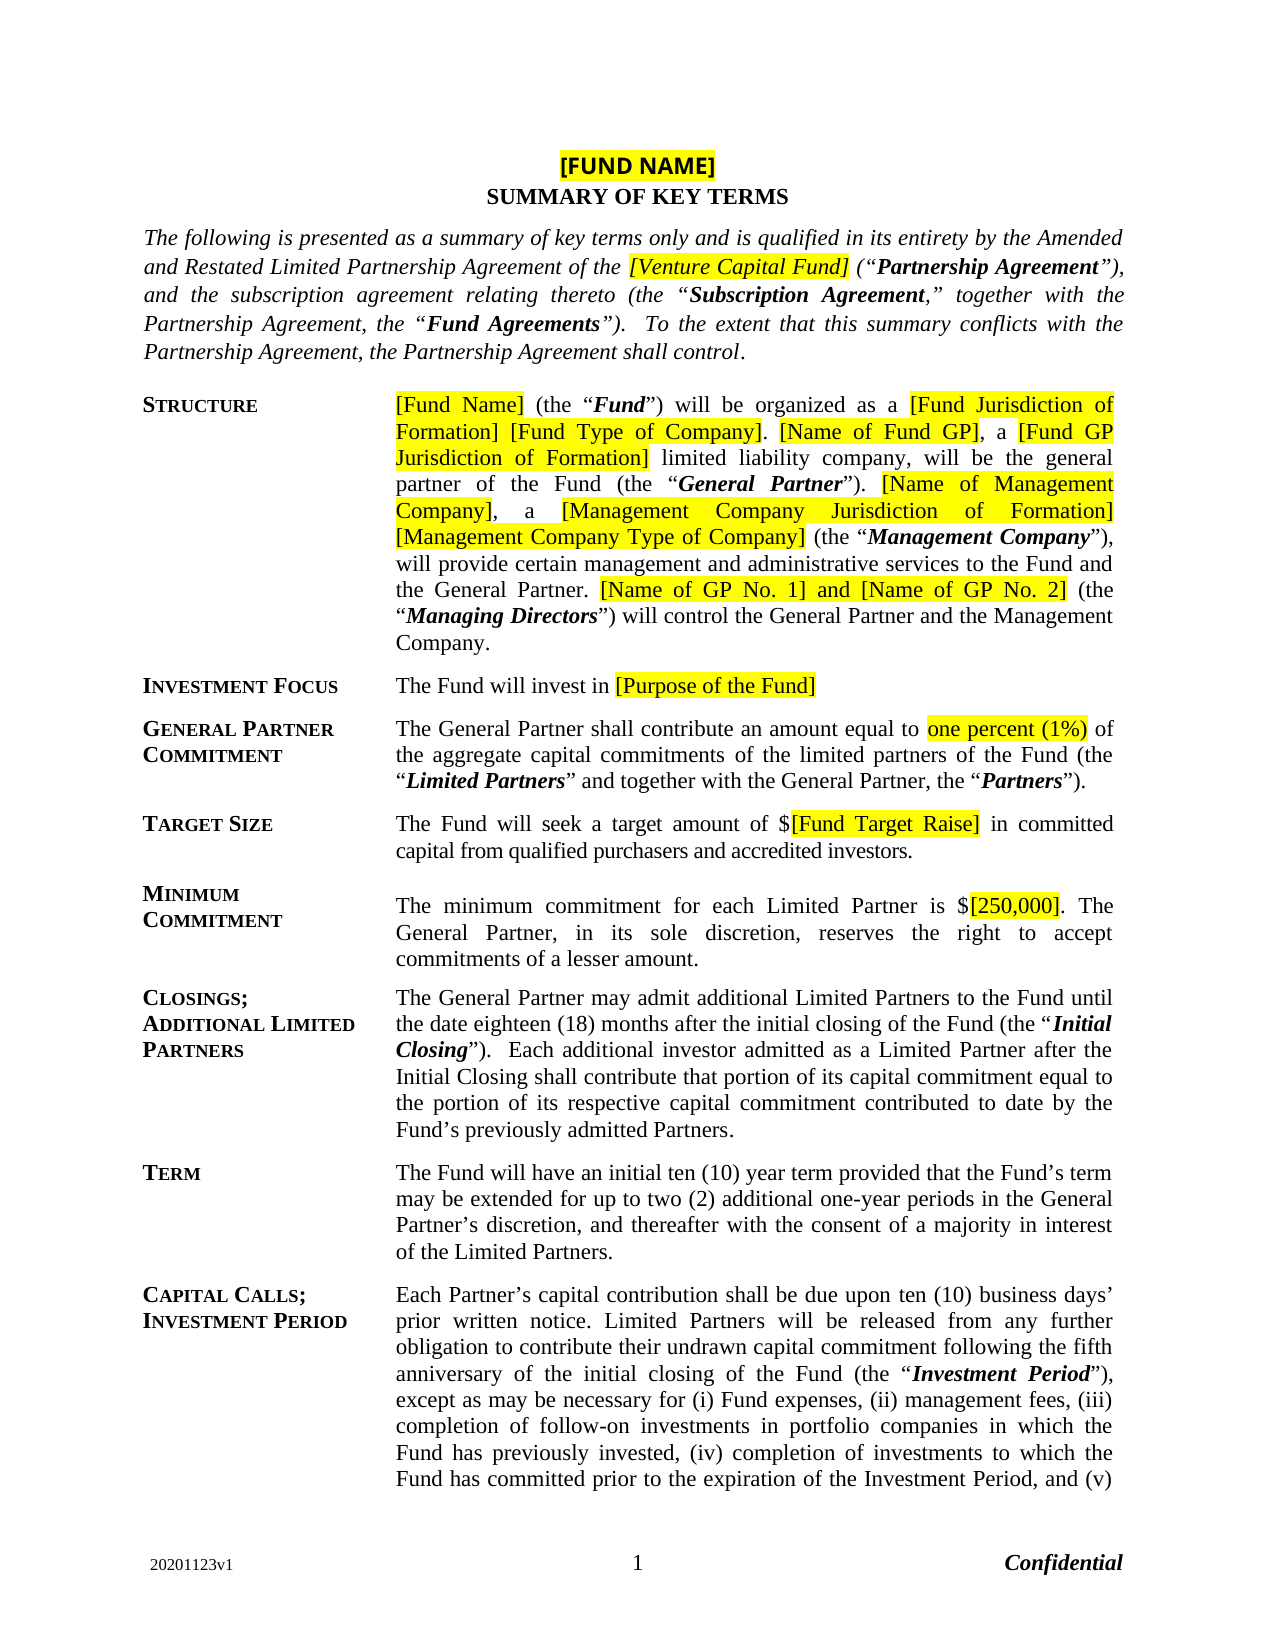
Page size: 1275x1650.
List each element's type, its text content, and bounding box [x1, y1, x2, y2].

table_header (the “Fund”) will be organized as a . , a limited liability company, will be the general partner of the Fund (the “General Partner”). , a (the “Management Company”), will provide certain management and administrative services to the Fund and the General Partner. and (the “Managing Directors”) will control the General Partner and the Management Company. [384, 391, 1125, 672]
table_cell Term [131, 1159, 384, 1281]
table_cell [384, 1281, 1125, 1492]
table_cell The Fund will have an initial ten (10) year term provided that the Fund’s term may be extended for up to two (2) additional one-year periods in the General Partner’s discretion, and thereafter with the consent of a majority in interest of the Limited Partners. [384, 1159, 1125, 1281]
table_cell General Partner Commitment [131, 715, 384, 810]
table_cell The minimum commitment for each Limited Partner is $. The General Partner, in its sole discretion, reserves the right to accept commitments of a lesser amount. [384, 880, 1125, 984]
table_cell The General Partner may admit additional Limited Partners to the Fund until the date eighteen (18) months after the initial closing of the Fund (the “Initial Closing”). Each additional investor admitted as a Limited Partner after the Initial Closing shall contribute that portion of its capital commitment equal to the portion of its respective capital commitment contributed to date by the Fund’s previously admitted Partners. [384, 984, 1125, 1159]
table_cell Investment Focus [131, 672, 384, 715]
table_cell The General Partner shall contribute an amount equal to of the aggregate capital commitments of the limited partners of the Fund (the “Limited Partners” and together with the General Partner, the “Partners”). [384, 715, 1125, 810]
text The following is presented as a summary of key terms only and is qualified in its entirety by the Amended and Restated Limited Partnership Agreement of the [Venture Capital Fund] (“Partnership Agreement”), and the subscription agreement relating thereto (the “Subscription Agreement,” together with the Partnership Agreement, the “Fund Agreements”). To the extent that this summary conflicts with the Partnership Agreement, the Partnership Agreement shall control. [143, 224, 1127, 364]
table_header Structure [131, 391, 384, 672]
table_cell The Fund will seek a target amount of $ in committed capital from qualified purchasers and accredited investors. [384, 810, 1125, 880]
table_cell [131, 1281, 384, 1492]
table_cell The Fund will invest in [384, 672, 1125, 715]
table_cell Minimum Commitment [131, 880, 384, 984]
subtitle SUMMARY OF KEY TERMS [150, 150, 1125, 210]
table_cell Target Size [131, 810, 384, 880]
table_cell Closings; Additional Limited Partners [131, 984, 384, 1159]
